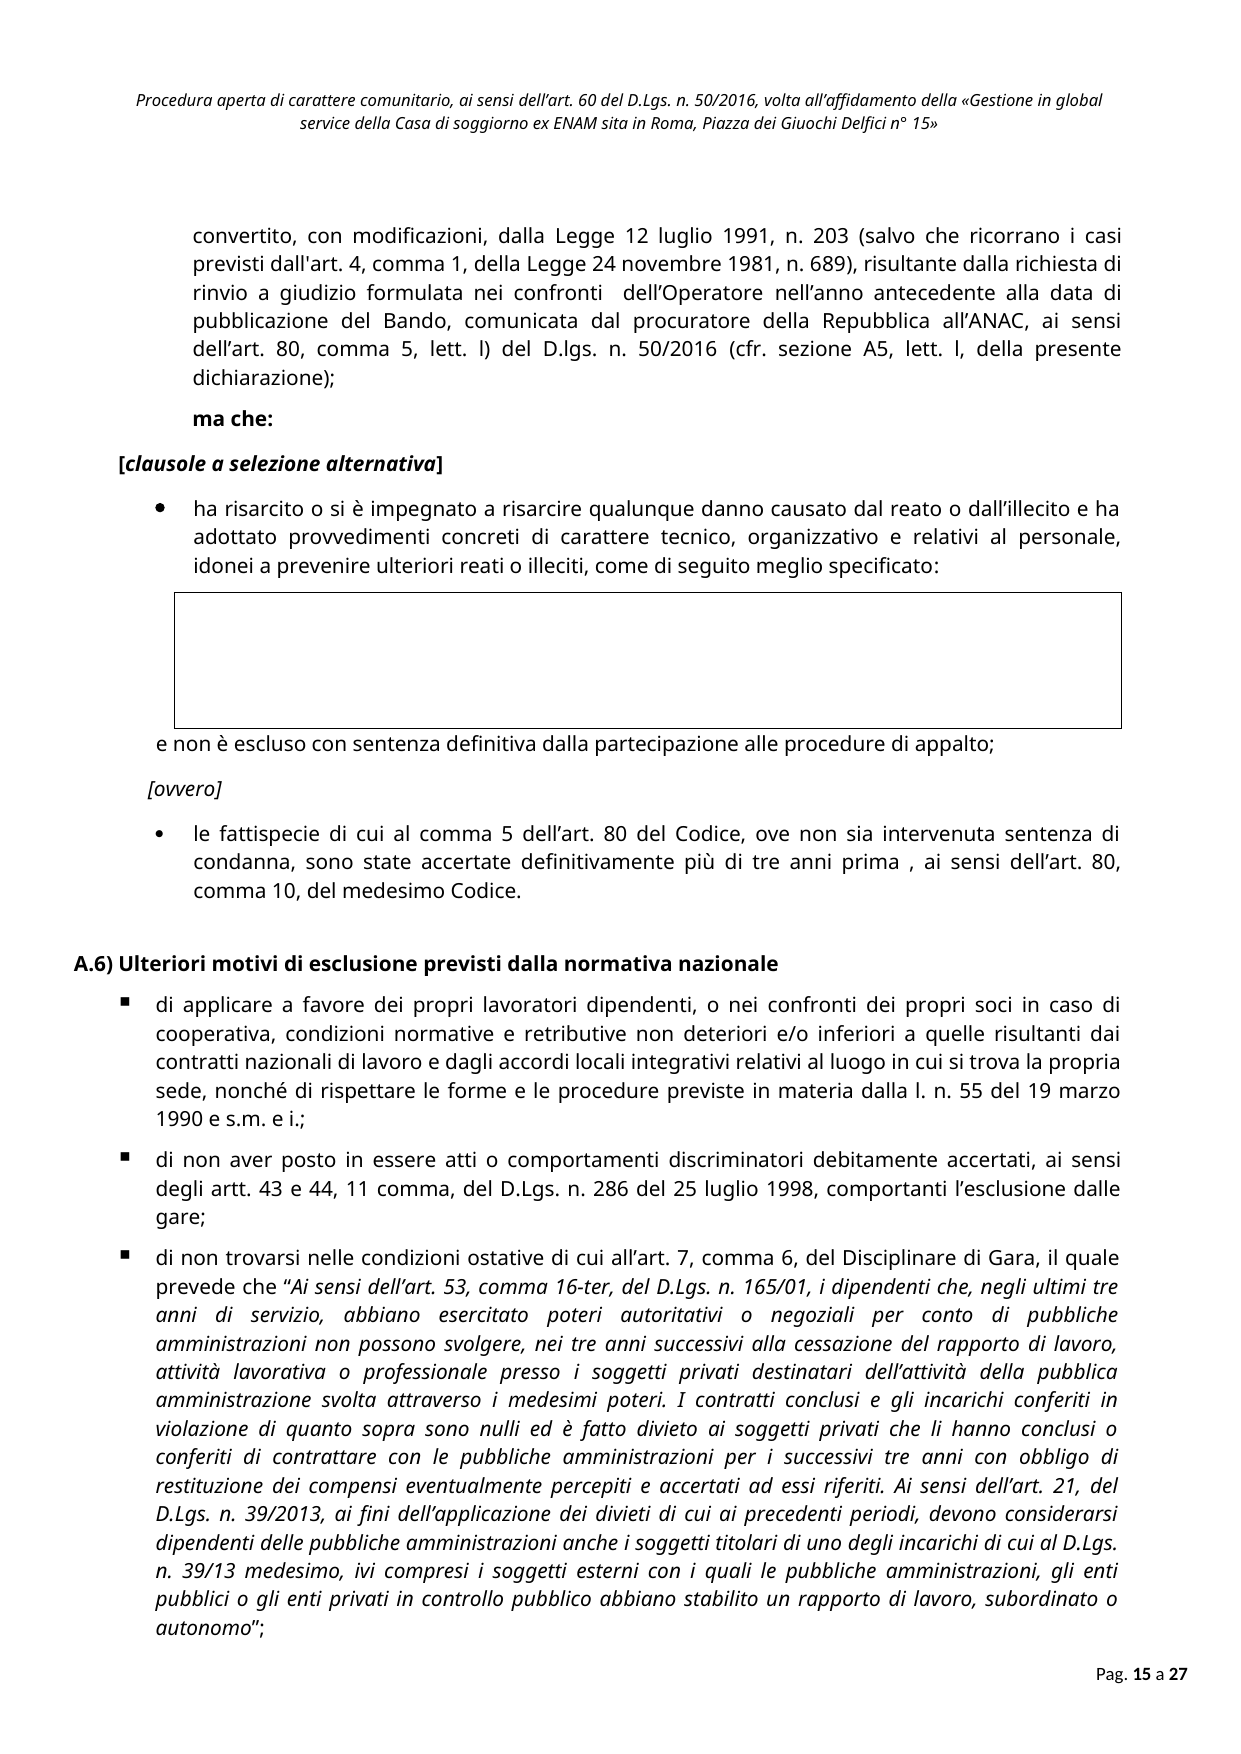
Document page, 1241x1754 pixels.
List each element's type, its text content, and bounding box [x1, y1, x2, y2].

text e non è escluso con sentenza definitiva dalla partecipazione alle procedure di appalto; [156, 729, 1122, 757]
list di non trovarsi nelle condizioni ostative di cui all’art. 7, comma 6, del Disciplinare di Gara, il quale prevede che “Ai sensi dell’art. 53, comma 16-ter, del D.Lgs. n. 165/01, i dipendenti che, negli ultimi tre anni di servizio, abbiano esercitato poteri autoritativi o negoziali per conto di pubbliche amministrazioni non possono svolgere, nei tre anni successivi alla cessazione del rapporto di lavoro, attività lavorativa o professionale presso i soggetti privati destinatari dell’attività della pubblica amministrazione svolta attraverso i medesimi poteri. I contratti conclusi e gli incarichi conferiti in violazione di quanto sopra sono nulli ed è fatto divieto ai soggetti privati che li hanno conclusi o conferiti di contrattare con le pubbliche amministrazioni per i successivi tre anni con obbligo di restituzione dei compensi eventualmente percepiti e accertati ad essi riferiti. Ai sensi dell’art. 21, del D.Lgs. n. 39/2013, ai fini dell’applicazione dei divieti di cui ai precedenti periodi, devono considerarsi dipendenti delle pubbliche amministrazioni anche i soggetti titolari di uno degli incarichi di cui al D.Lgs. n. 39/13 medesimo, ivi compresi i soggetti esterni con i quali le pubbliche amministrazioni, gli enti pubblici o gli enti privati in controllo pubblico abbiano stabilito un rapporto di lavoro, subordinato o autonomo”; [118, 1243, 1122, 1641]
text ma che: [192, 404, 1122, 432]
list le fattispecie di cui al comma 5 dell’art. 80 del Codice, ove non sia intervenuta sentenza di condanna, sono state accertate definitivamente più di tre anni prima , ai sensi dell’art. 80, comma 10, del medesimo Codice. [156, 819, 1122, 904]
list Ulteriori motivi di esclusione previsti dalla normativa nazionale [74, 949, 1122, 978]
text [ovvero] [148, 774, 1122, 802]
text [clausole a selezione alternativa] [118, 449, 1122, 477]
table_header [175, 593, 1121, 728]
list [155, 221, 1122, 391]
list ha risarcito o si è impegnato a risarcire qualunque danno causato dal reato o dall’illecito e ha adottato provvedimenti concreti di carattere tecnico, organizzativo e relativi al personale, idonei a prevenire ulteriori reati o illeciti, come di seguito meglio specificato: [156, 494, 1122, 579]
list di applicare a favore dei propri lavoratori dipendenti, o nei confronti dei propri soci in caso di cooperativa, condizioni normative e retributive non deteriori e/o inferiori a quelle risultanti dai contratti nazionali di lavoro e dagli accordi locali integrativi relativi al luogo in cui si trova la propria sede, nonché di rispettare le forme e le procedure previste in materia dalla l. n. 55 del 19 marzo 1990 e s.m. e i.; [118, 990, 1122, 1133]
list di non aver posto in essere atti o comportamenti discriminatori debitamente accertati, ai sensi degli artt. 43 e 44, 11 comma, del D.Lgs. n. 286 del 25 luglio 1998, comportanti l’esclusione dalle gare; [118, 1145, 1122, 1231]
